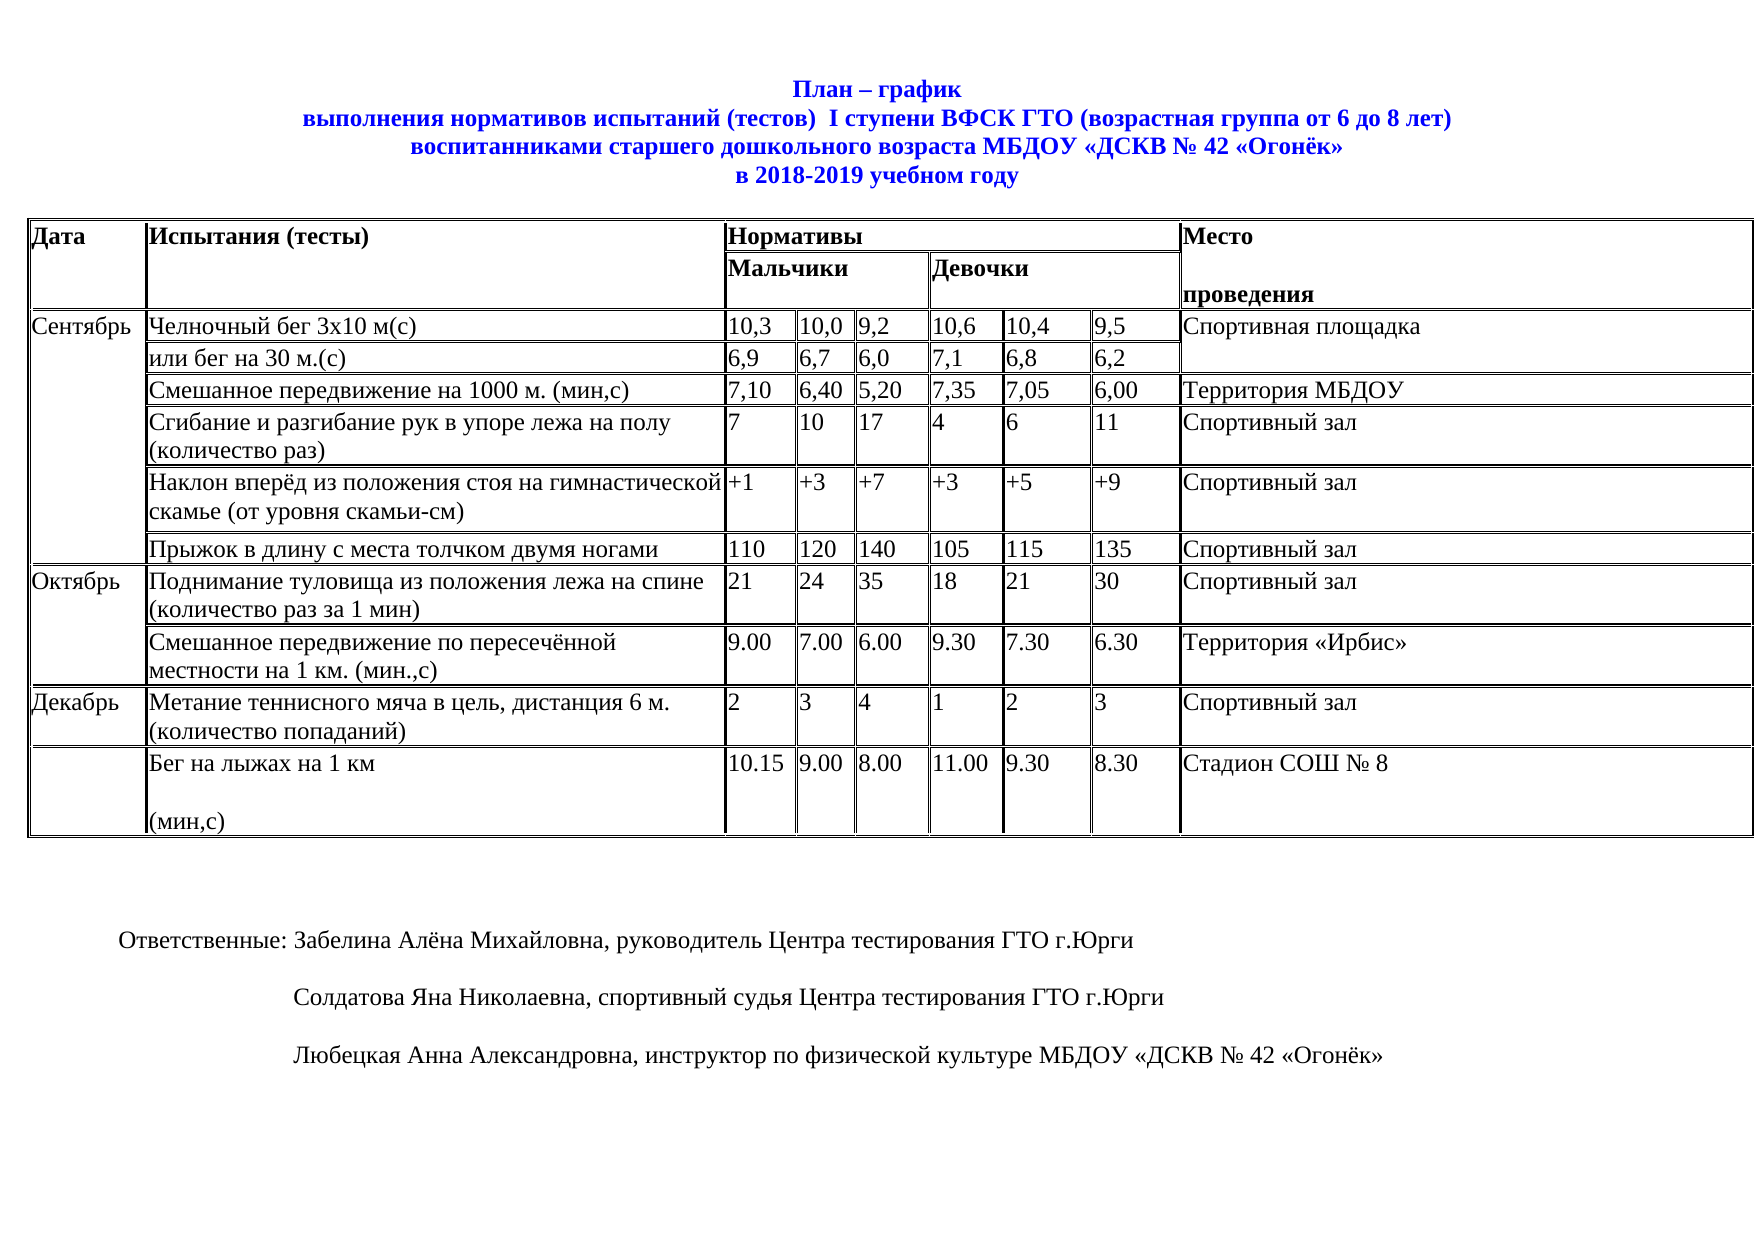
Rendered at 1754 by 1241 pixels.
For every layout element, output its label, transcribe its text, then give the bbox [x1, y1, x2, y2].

table_cell Территория «Ирбис» [1182, 623, 1753, 684]
table_cell 10,3 [727, 311, 795, 339]
table_cell +7 [857, 468, 928, 531]
table_cell 3 [1093, 688, 1179, 745]
table_cell 11 [1093, 407, 1179, 464]
table_cell 6,40 [798, 375, 854, 403]
table_cell Декабрь [31, 684, 145, 745]
table_cell 6,2 [1093, 343, 1179, 371]
table_cell 120 [798, 534, 854, 563]
table_cell 5,20 [857, 375, 928, 403]
table_cell Бег на лыжах на 1 км (мин,с) [146, 748, 725, 835]
table_cell 24 [798, 566, 854, 623]
table_cell 6.00 [857, 627, 928, 684]
table_cell +3 [798, 468, 854, 531]
table_cell 21 [1005, 566, 1090, 623]
text Ответственные: Забелина Алёна Михайловна, руководитель Центра тестирования ГТО г.Юрги [118, 925, 1636, 954]
table_header Место проведения [1180, 221, 1752, 307]
table_cell 8.30 [1092, 748, 1180, 835]
table_cell Девочки [931, 253, 1179, 307]
table_cell +3 [931, 468, 1002, 531]
table_cell 7 [727, 407, 795, 464]
table_cell Метание теннисного мяча в цель, дистанция 6 м. (количество попаданий) [148, 688, 724, 745]
text План – график [118, 74, 1636, 103]
table_cell Смешанное передвижение по пересечённой местности на 1 км. (мин.,с) [148, 627, 724, 684]
table_cell Спортивный зал [1182, 684, 1753, 745]
table_cell Наклон вперёд из положения стоя на гимнастической скамье (от уровня скамьи-см) [148, 468, 724, 531]
text в 2018-2019 учебном году [118, 160, 1636, 189]
table_cell 7.00 [798, 627, 854, 684]
table_cell Сентябрь [31, 308, 145, 563]
table_cell Мальчики [727, 253, 928, 307]
table_cell 6,8 [1005, 343, 1090, 371]
table_cell 3 [798, 688, 854, 745]
text воспитанниками старшего дошкольного возраста МБДОУ «ДСКВ № 42 «Огонёк» [118, 131, 1636, 160]
table_cell +1 [727, 468, 795, 531]
table_cell 115 [1005, 534, 1090, 563]
table_cell 11.00 [930, 748, 1003, 835]
table_cell 7,10 [727, 375, 795, 403]
table_cell 4 [931, 407, 1002, 464]
text Любецкая Анна Александровна, инструктор по физической культуре МБДОУ «ДСКВ № 42 «Огонёк» [118, 1040, 1636, 1069]
table_cell 140 [857, 534, 928, 563]
table_cell 7,05 [1005, 375, 1090, 403]
text выполнения нормативов испытаний (тестов) I ступени ВФСК ГТО (возрастная группа от 6 до 8 лет) [118, 103, 1636, 131]
table_cell [29, 745, 146, 835]
table_cell 10,4 [1005, 311, 1090, 339]
table_cell 9.30 [1003, 748, 1092, 835]
table_cell 2 [727, 688, 795, 745]
table_cell 10,6 [931, 311, 1002, 339]
table_header Дата [31, 221, 146, 307]
table_cell Территория МБДОУ [1182, 371, 1753, 403]
table_cell Прыжок в длину с места толчком двумя ногами [148, 534, 724, 563]
table_cell 7.30 [1005, 627, 1090, 684]
table_cell 6.30 [1093, 627, 1179, 684]
table_cell 9.30 [931, 627, 1002, 684]
table_cell Спортивная площадка [1182, 308, 1753, 371]
table_cell Спортивный зал [1180, 563, 1754, 623]
table_cell 1 [931, 688, 1002, 745]
table_cell Спортивный зал [1182, 464, 1753, 531]
table_cell 2 [1005, 688, 1090, 745]
table_cell 6,7 [798, 343, 854, 371]
table_cell 110 [727, 534, 795, 563]
table_cell +5 [1005, 468, 1090, 531]
table_cell 7,35 [931, 375, 1002, 403]
table_cell 10 [798, 407, 854, 464]
table_cell 10,0 [798, 311, 854, 339]
table_cell 30 [1093, 566, 1179, 623]
table_cell 21 [727, 566, 795, 623]
table_cell 105 [931, 534, 1002, 563]
table_cell Сгибание и разгибание рук в упоре лежа на полу (количество раз) [148, 407, 724, 464]
table_cell 9.00 [727, 627, 795, 684]
table_cell 9,5 [1093, 311, 1179, 339]
table_header Нормативы [725, 221, 1180, 249]
table_cell Спортивный зал [1182, 404, 1753, 464]
table_cell Спортивный зал [1180, 531, 1754, 563]
text Солдатова Яна Николаевна, спортивный судья Центра тестирования ГТО г.Юрги [118, 982, 1636, 1011]
table_cell 135 [1093, 534, 1179, 563]
table_cell 4 [857, 688, 928, 745]
table_cell Смешанное передвижение на 1000 м. (мин,с) [148, 375, 724, 403]
table_cell 9,2 [857, 311, 928, 339]
table_cell 17 [857, 407, 928, 464]
table_cell Поднимание туловища из положения лежа на спине (количество раз за 1 мин) [148, 566, 724, 623]
table_cell или бег на 30 м.(с) [148, 343, 724, 371]
table_cell 6 [1005, 407, 1090, 464]
table_cell Челночный бег 3x10 м(с) [148, 311, 724, 339]
table_cell 9.00 [797, 748, 856, 835]
table_cell 18 [931, 566, 1002, 623]
table_cell 6,9 [727, 343, 795, 371]
table_cell 8.00 [856, 748, 929, 835]
table_cell 7,1 [931, 343, 1002, 371]
table_cell Стадион СОШ № 8 [1180, 745, 1754, 835]
table_cell 6,0 [857, 343, 928, 371]
table_cell Октябрь [29, 563, 146, 684]
table_cell +9 [1093, 468, 1179, 531]
table_header Испытания (тесты) [146, 221, 725, 307]
table_cell 6,00 [1093, 375, 1179, 403]
table_cell 35 [857, 566, 928, 623]
table_cell 10.15 [725, 748, 797, 835]
